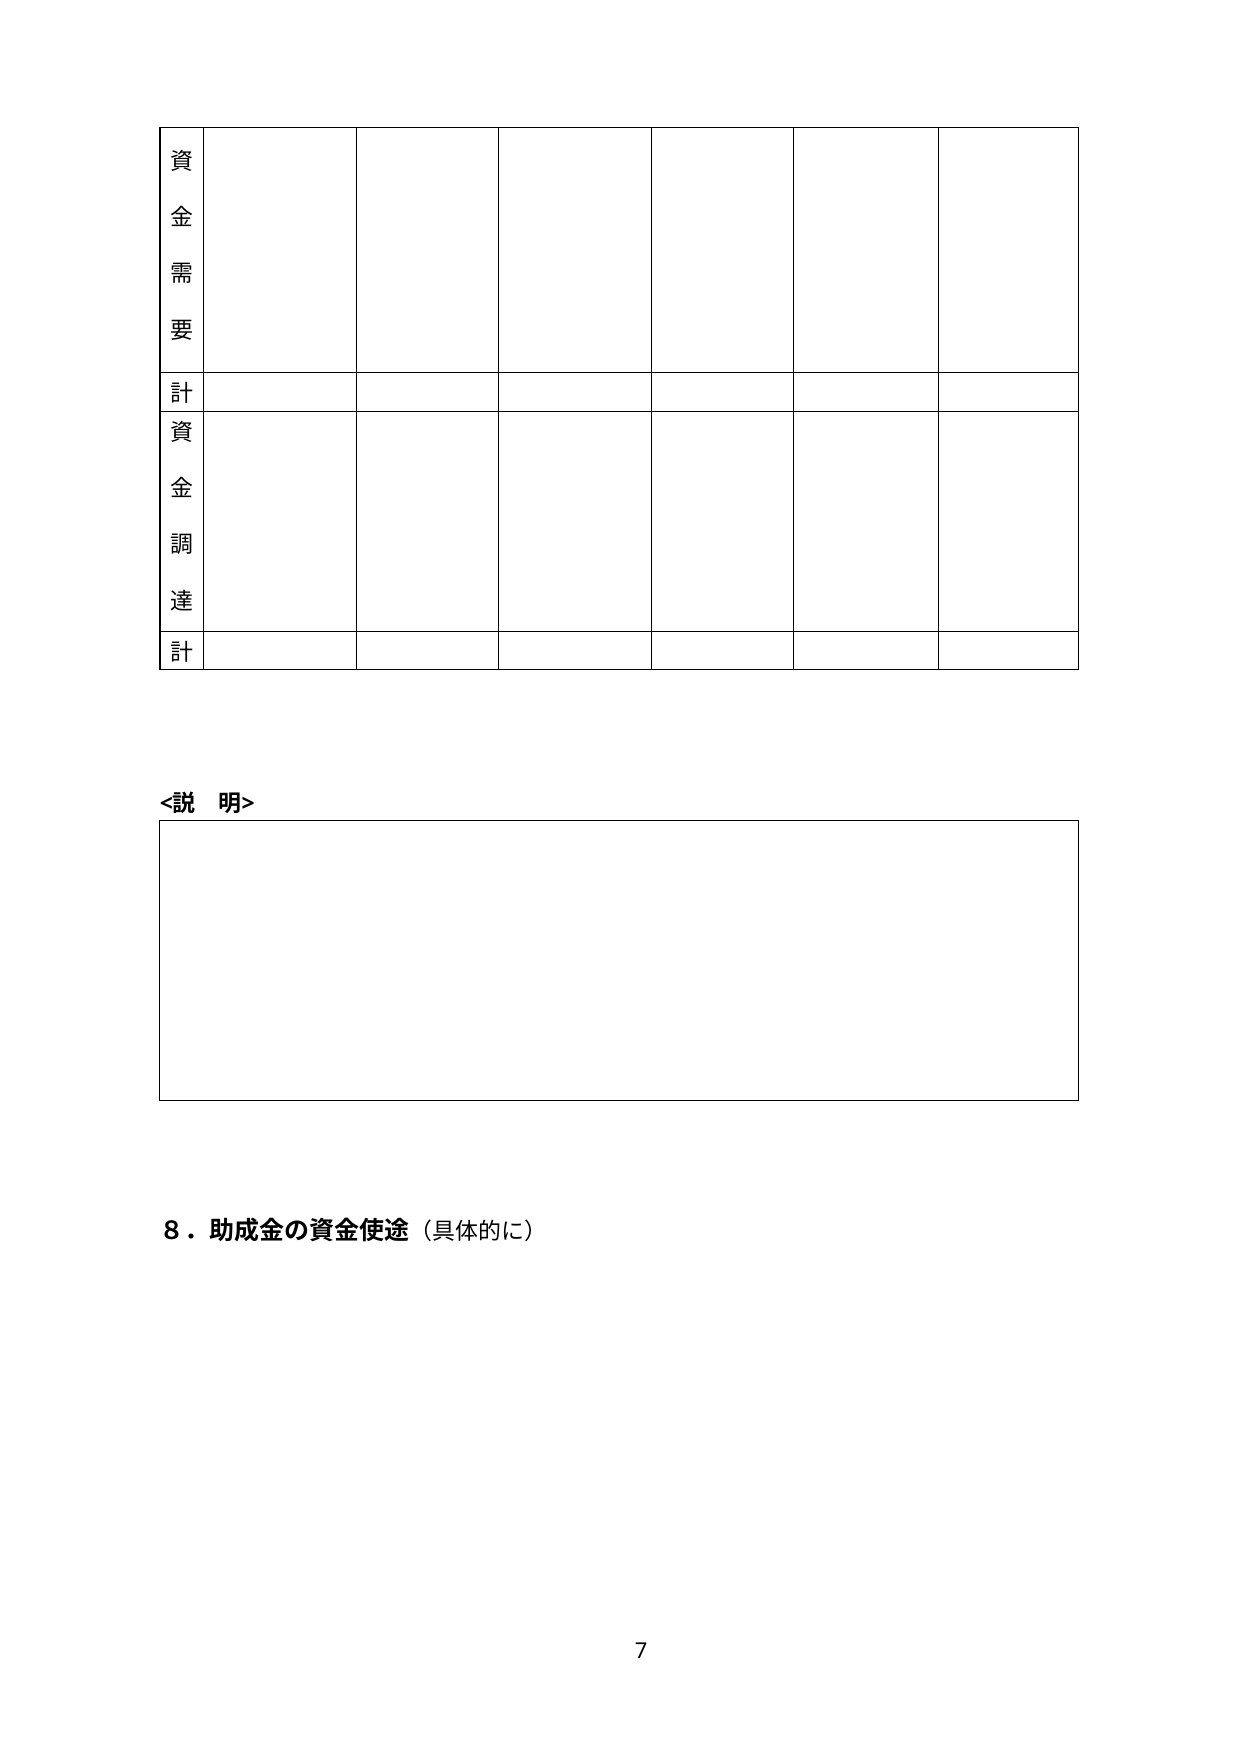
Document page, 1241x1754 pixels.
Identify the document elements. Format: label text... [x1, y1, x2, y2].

table_cell [652, 412, 793, 631]
table_cell 計 [161, 373, 203, 411]
table_cell [794, 373, 938, 411]
text ８．助成金の資金使途（具体的に） [159, 1209, 1122, 1247]
table_header [160, 821, 1078, 1099]
table_cell [357, 373, 498, 411]
table_cell [794, 128, 938, 372]
table_cell [357, 412, 498, 631]
table_cell 計 [161, 632, 203, 669]
table_cell [939, 632, 1078, 669]
table_cell [652, 373, 793, 411]
table_cell [204, 632, 356, 669]
table_cell [499, 632, 651, 669]
table_cell [794, 412, 938, 631]
table_cell [939, 412, 1078, 631]
table_cell [652, 632, 793, 669]
table_cell [499, 128, 651, 372]
table_cell [357, 632, 498, 669]
table_cell [204, 128, 356, 372]
table_cell [939, 128, 1078, 372]
table_cell 資金調達 [161, 412, 203, 631]
table_cell 資金需要 [161, 128, 203, 372]
table_cell [499, 412, 651, 631]
table_cell [794, 632, 938, 669]
text <説 明> [159, 783, 1122, 820]
table_cell [652, 128, 793, 372]
table_cell [499, 373, 651, 411]
table_cell [939, 373, 1078, 411]
table_cell [204, 373, 356, 411]
table_cell [357, 128, 498, 372]
table_cell [204, 412, 356, 631]
